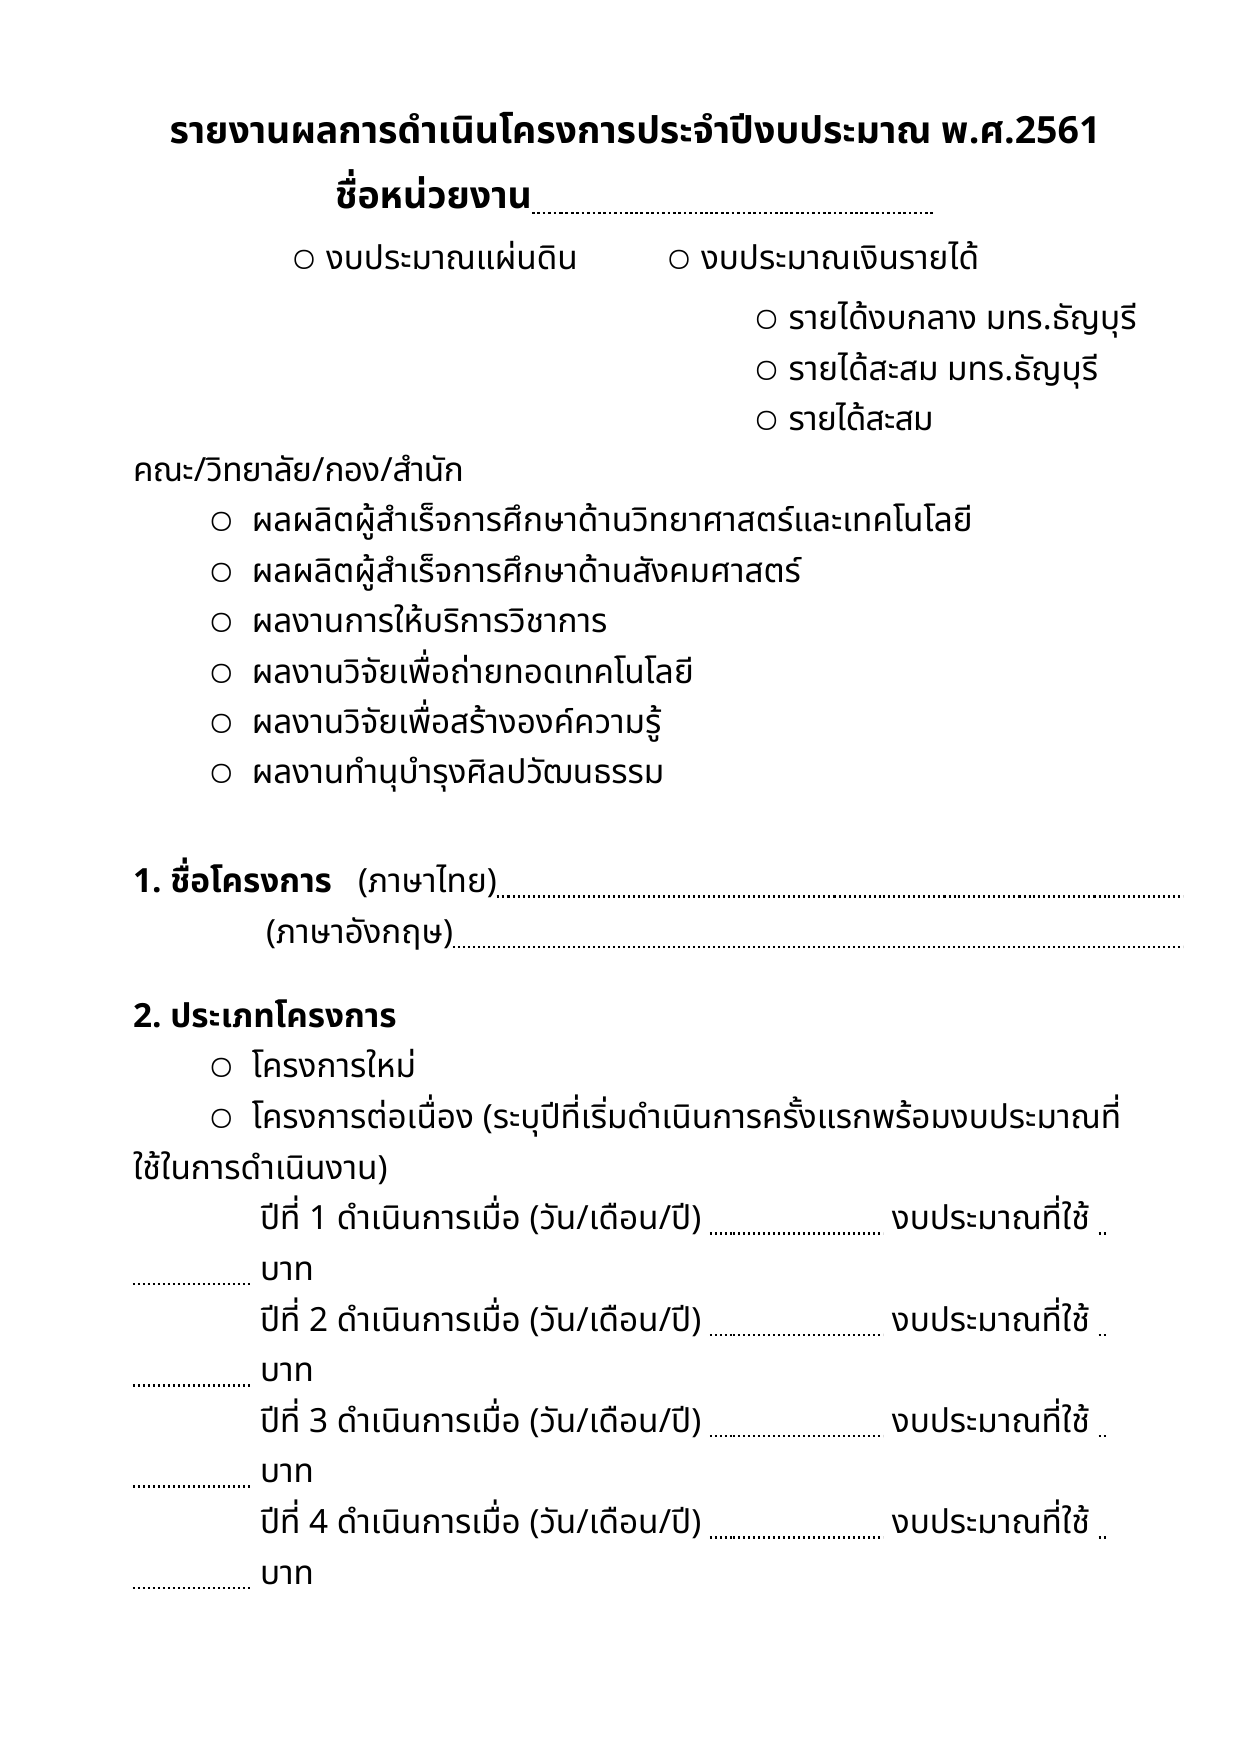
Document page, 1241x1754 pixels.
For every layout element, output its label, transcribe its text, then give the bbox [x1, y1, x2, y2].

text งบประมาณแผ่นดิน งบประมาณเงินรายได้ [133, 234, 1137, 284]
text รายได้สะสม มทร.ธัญบุรี [133, 345, 1137, 395]
text ผลงานการให้บริการวิชาการ [133, 597, 1137, 648]
text (ภาษาอังกฤษ) [133, 907, 1137, 958]
text ปีที่ 1 ดำเนินการเมื่อ (วัน/เดือน/ปี) งบประมาณที่ใช้ บาท [133, 1194, 1137, 1295]
text ผลงานทำนุบำรุงศิลปวัฒนธรรม [133, 748, 1137, 799]
text 1. ชื่อโครงการ (ภาษาไทย) [133, 857, 1137, 907]
text ปีที่ 4 ดำเนินการเมื่อ (วัน/เดือน/ปี) งบประมาณที่ใช้ บาท [133, 1498, 1137, 1599]
text 2. ประเภทโครงการ [133, 992, 1137, 1042]
text ผลผลิตผู้สำเร็จการศึกษาด้านวิทยาศาสตร์และเทคโนโลยี [133, 496, 1137, 547]
text ชื่อหน่วยงาน [133, 169, 1137, 226]
text ปีที่ 2 ดำเนินการเมื่อ (วัน/เดือน/ปี) งบประมาณที่ใช้ บาท [133, 1295, 1137, 1397]
text ปีที่ 3 ดำเนินการเมื่อ (วัน/เดือน/ปี) งบประมาณที่ใช้ บาท [133, 1397, 1137, 1498]
text รายได้งบกลาง มทร.ธัญบุรี [133, 294, 1137, 345]
text โครงการใหม่ [133, 1042, 1137, 1093]
text โครงการต่อเนื่อง (ระบุปีที่เริ่มดำเนินการครั้งแรกพร้อมงบประมาณที่ใช้ในการดำเนินงาน) [133, 1093, 1137, 1194]
text รายงานผลการดำเนินโครงการประจำปีงบประมาณ พ.ศ.2561 [133, 103, 1137, 160]
text รายได้สะสม คณะ/วิทยาลัย/กอง/สำนัก [133, 395, 1137, 496]
text ผลงานวิจัยเพื่อสร้างองค์ความรู้ [133, 698, 1137, 748]
text ผลผลิตผู้สำเร็จการศึกษาด้านสังคมศาสตร์ [133, 547, 1137, 597]
text ผลงานวิจัยเพื่อถ่ายทอดเทคโนโลยี [133, 648, 1137, 698]
